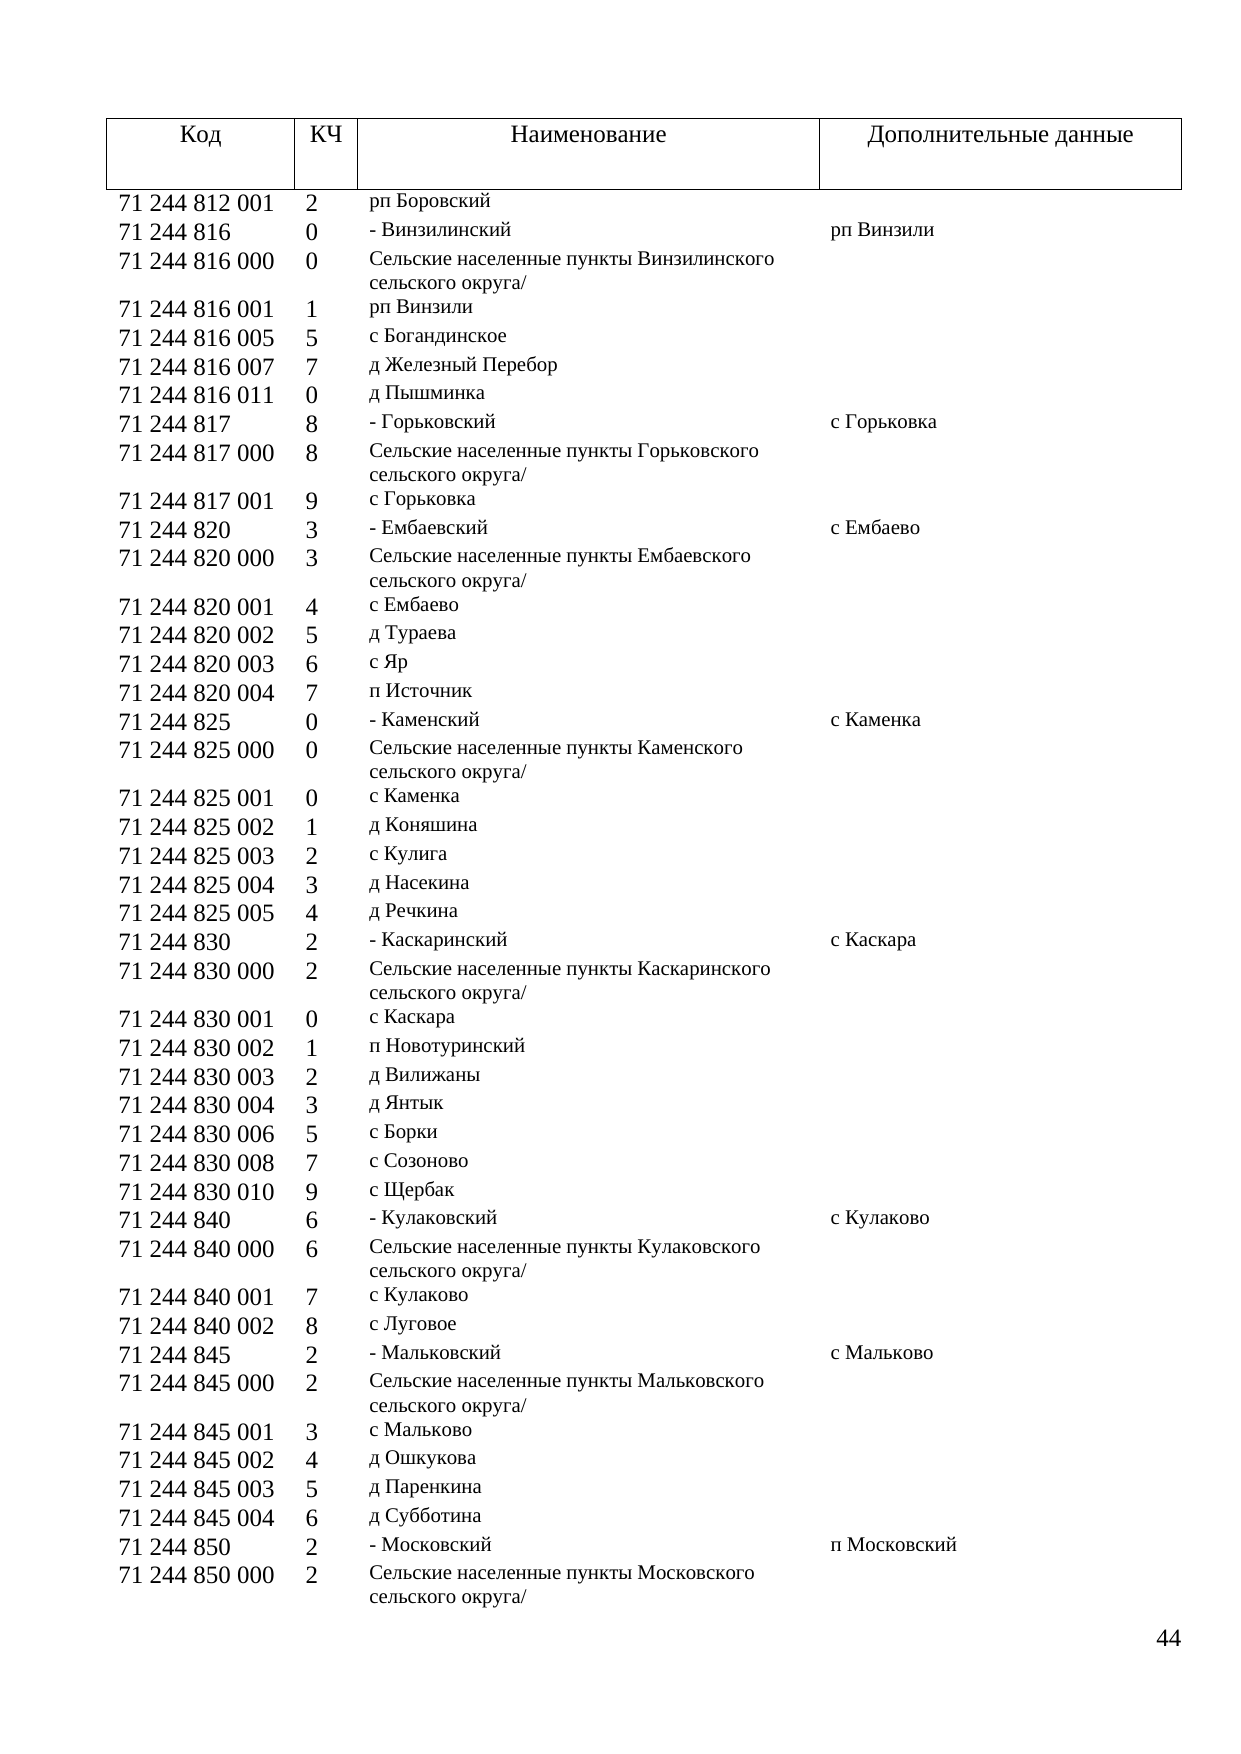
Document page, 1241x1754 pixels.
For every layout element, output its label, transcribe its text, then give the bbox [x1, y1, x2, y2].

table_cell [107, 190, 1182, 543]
table_header Дополнительные данные [820, 119, 1181, 188]
table_header КЧ [295, 119, 357, 188]
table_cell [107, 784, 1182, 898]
table_header Наименование [358, 119, 819, 188]
table_header Код [107, 119, 294, 188]
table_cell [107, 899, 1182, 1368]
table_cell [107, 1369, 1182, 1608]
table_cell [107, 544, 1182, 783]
